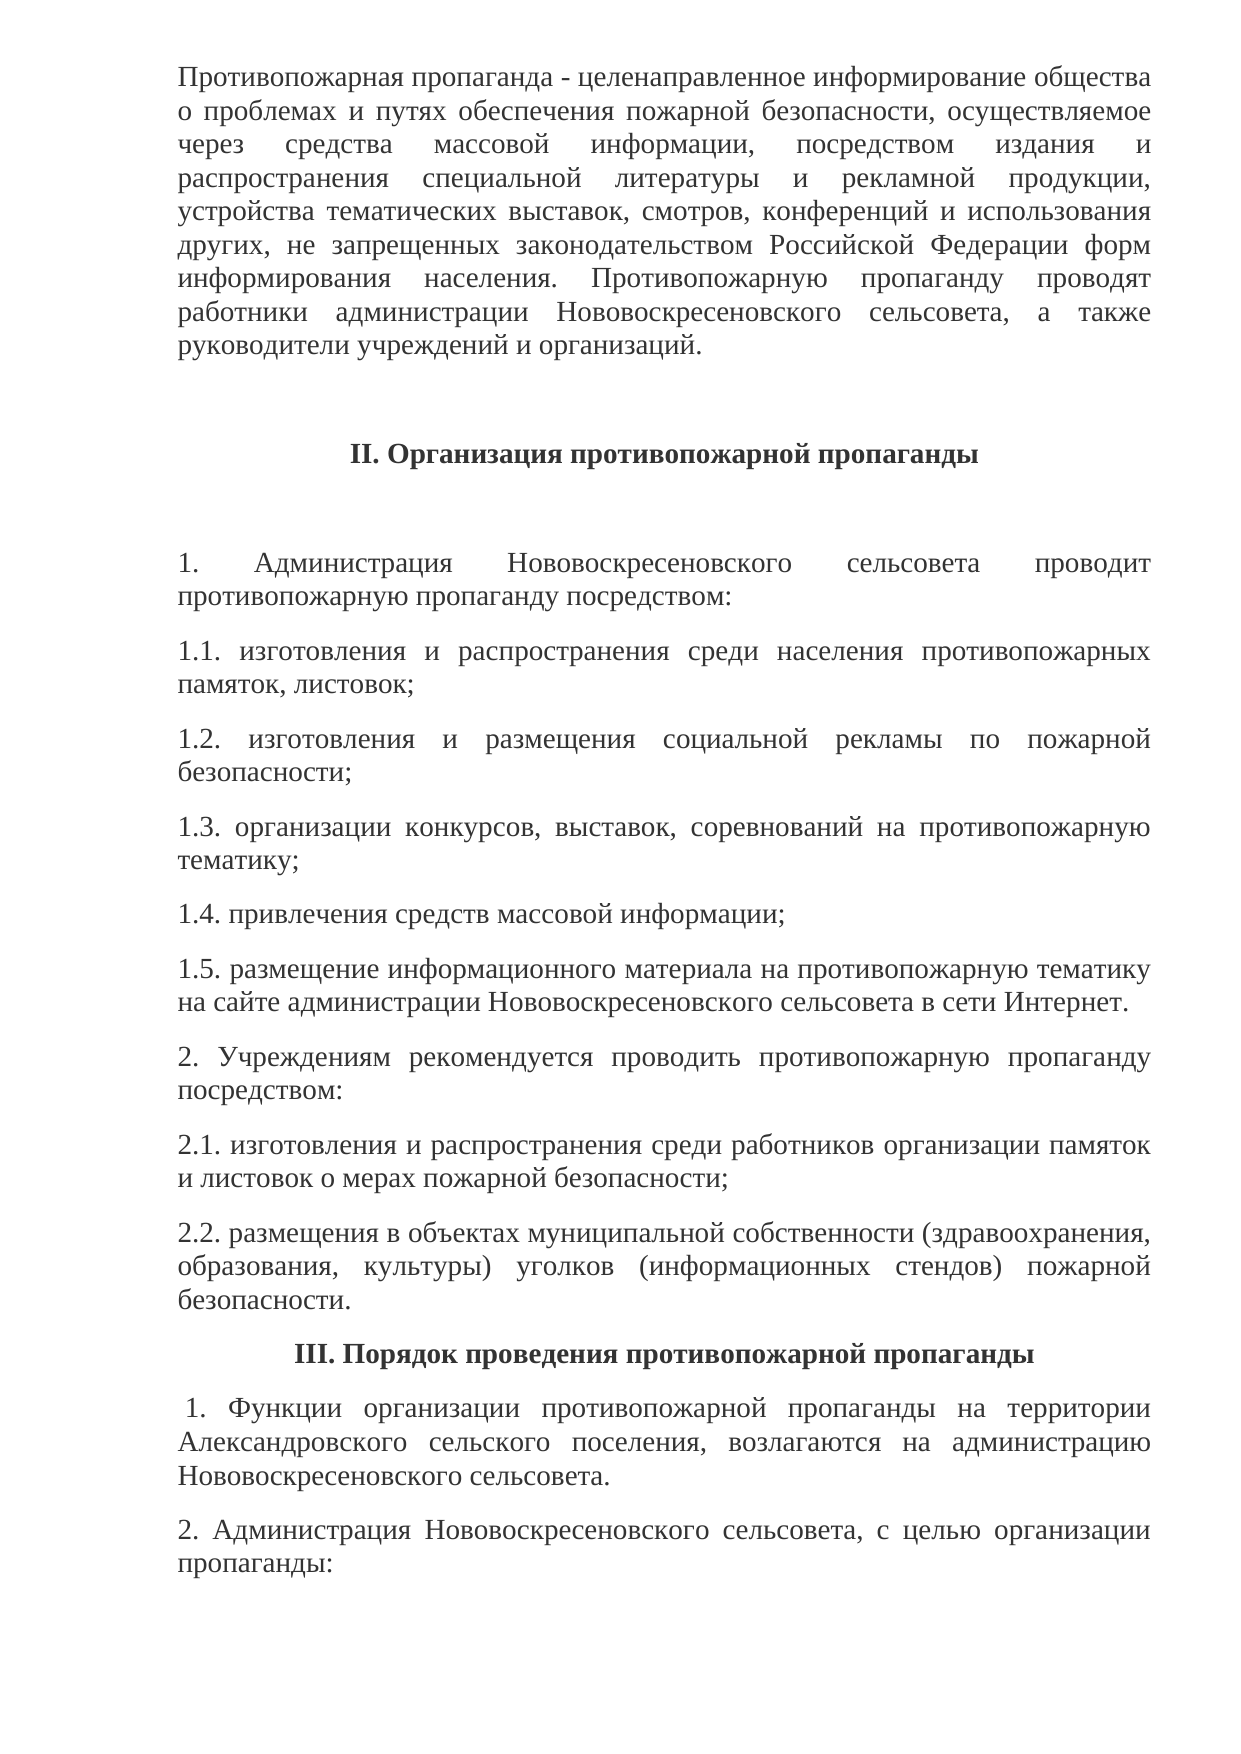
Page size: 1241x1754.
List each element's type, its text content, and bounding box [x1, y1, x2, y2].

text 2.1. изготовления и распространения среди работников организации памяток и листовок о мерах пожарной безопасности; [177, 1127, 1152, 1194]
text 1. Функции организации противопожарной пропаганды на территории Александровского сельского поселения, возлагаются на администрацию Нововоскресеновского сельсовета. [177, 1391, 1152, 1491]
text 1. Администрация Нововоскресеновского сельсовета проводит противопожарную пропаганду посредством: [177, 545, 1152, 612]
text 1.3. организации конкурсов, выставок, соревнований на противопожарную тематику; [177, 809, 1152, 876]
text 2. Учреждениям рекомендуется проводить противопожарную пропаганду посредством: [177, 1039, 1152, 1106]
text Противопожарная пропаганда - целенаправленное информирование общества о проблемах и путях обеспечения пожарной безопасности, осуществляемое через средства массовой информации, посредством издания и распространения специальной литературы и рекламной продукции, устройства тематических выставок, смотров, конференций и использования других, не запрещенных законодательством Российской Федерации форм информирования населения. Противопожарную пропаганду проводят работники администрации Нововоскресеновского сельсовета, а также руководители учреждений и организаций. [177, 59, 1152, 361]
text 1.5. размещение информационного материала на противопожарную тематику на сайте администрации Нововоскресеновского сельсовета в сети Интернет. [177, 951, 1152, 1018]
text 2. Администрация Нововоскресеновского сельсовета, с целью организации пропаганды: [177, 1512, 1152, 1579]
text 1.1. изготовления и распространения среди населения противопожарных памяток, листовок; [177, 633, 1152, 700]
text II. Организация противопожарной пропаганды [177, 436, 1152, 470]
text 1.4. привлечения средств массовой информации; [177, 897, 1152, 930]
text 1.2. изготовления и размещения социальной рекламы по пожарной безопасности; [177, 721, 1152, 788]
text 2.2. размещения в объектах муниципальной собственности (здравоохранения, образования, культуры) уголков (информационных стендов) пожарной безопасности. [177, 1215, 1152, 1315]
text III. Порядок проведения противопожарной пропаганды [177, 1336, 1152, 1370]
